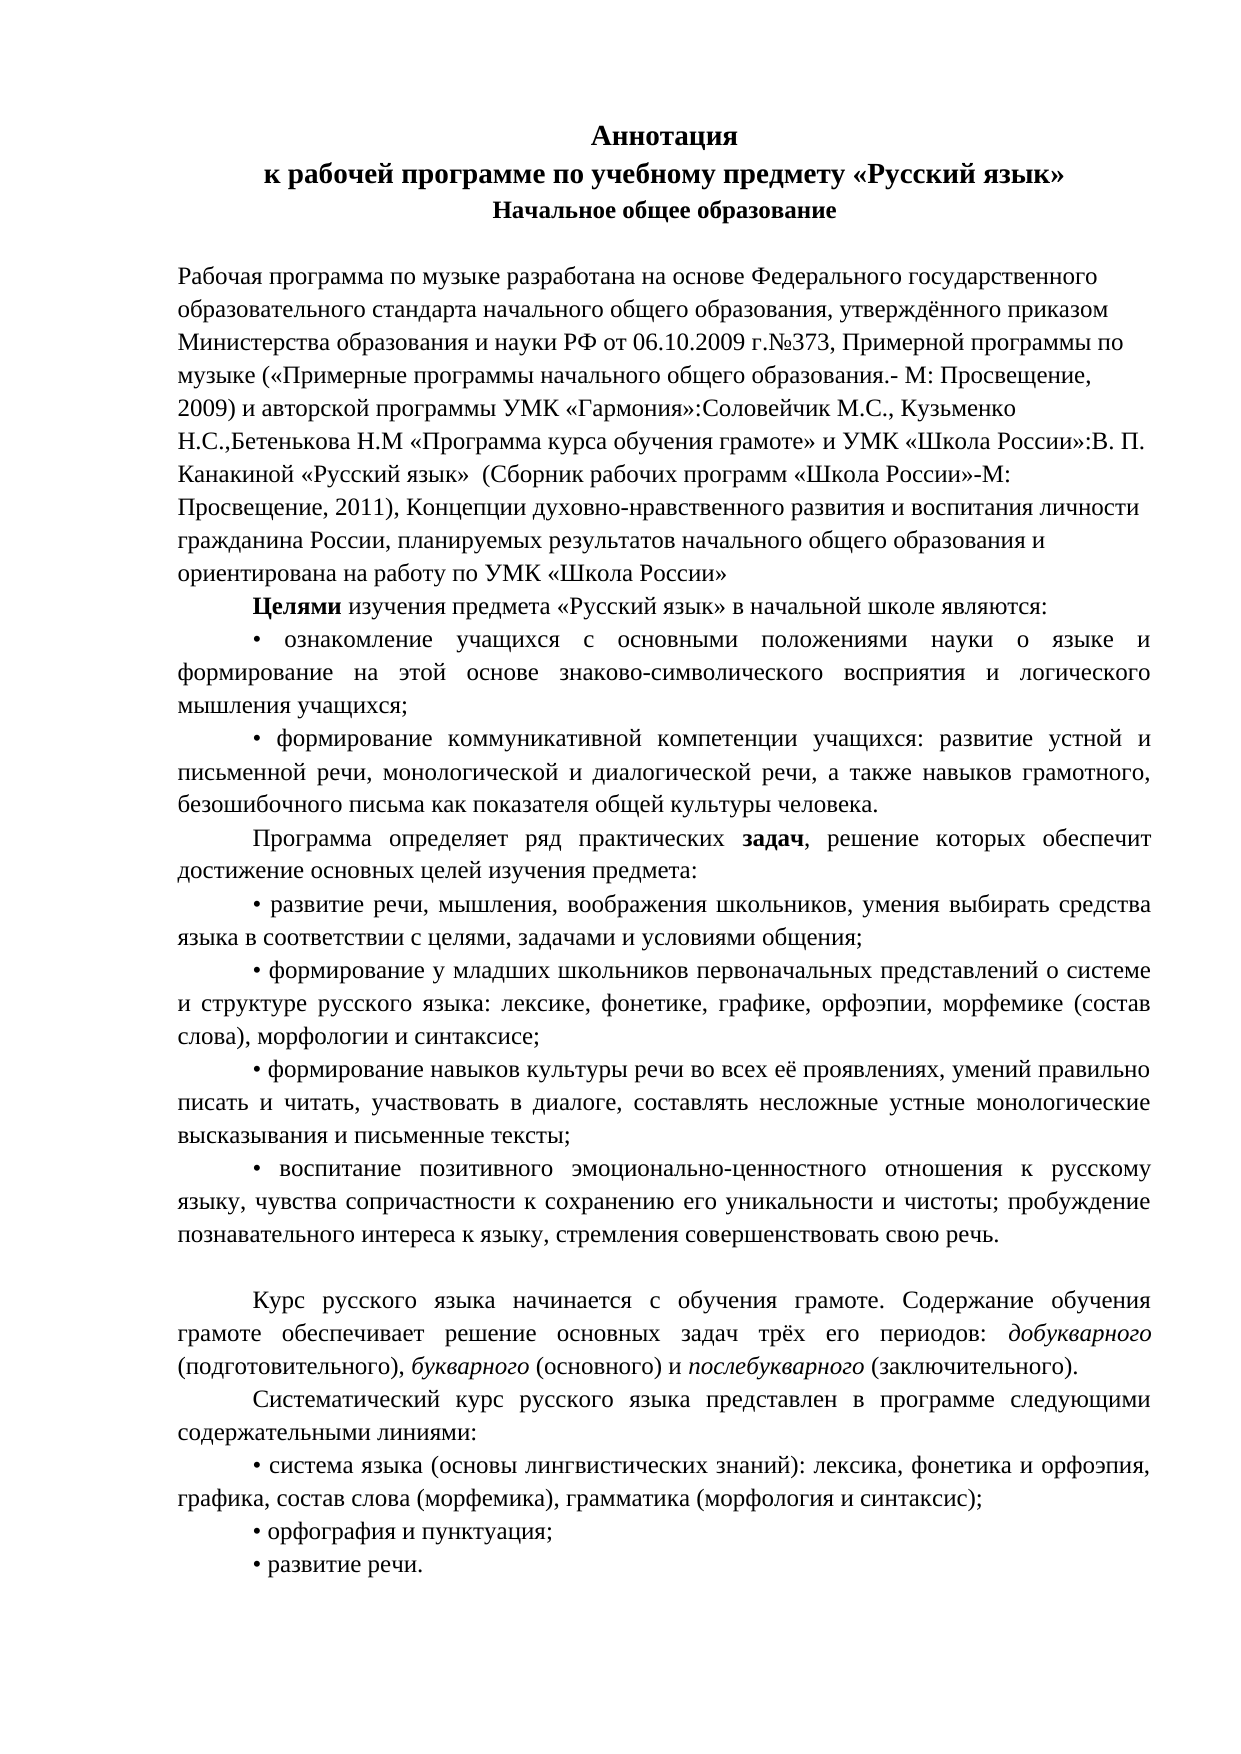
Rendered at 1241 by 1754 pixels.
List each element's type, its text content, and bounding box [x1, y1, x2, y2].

text • ознакомление учащихся с основными положениями науки о языке и формирование на этой основе знаково-символического восприятия и логического мышления учащихся; [177, 624, 1152, 719]
text • развитие речи. [177, 1549, 1152, 1578]
text • формирование навыков культуры речи во всех её проявлениях, умений правильно писать и читать, участвовать в диалоге, составлять несложные устные монологические высказывания и письменные тексты; [177, 1054, 1152, 1148]
text Целями изучения предмета «Русский язык» в начальной школе являются: [177, 591, 1152, 620]
text • формирование коммуникативной компетенции учащихся: развитие устной и письменной речи, монологической и диалогической речи, а также навыков грамотного, безошибочного письма как показателя общей культуры человека. [177, 723, 1152, 818]
text • формирование у младших школьников первоначальных представлений о системе и структуре русского языка: лексике, фонетике, графике, орфоэпии, морфемике (состав слова), морфологии и синтаксисе; [177, 955, 1152, 1049]
text Аннотация [177, 118, 1152, 152]
text Рабочая программа по музыке разработана на основе Федерального государственного образовательного стандарта начального общего образования, утверждённого приказом Министерства образования и науки РФ от 06.10.2009 г.№373, Примерной программы по музыке («Примерные программы начального общего образования.- М: Просвещение, 2009) и авторской программы УМК «Гармония»:Соловейчик М.С., Кузьменко Н.С.,Бетенькова Н.М «Программа курса обучения грамоте» и УМК «Школа России»:В. П. Канакиной «Русский язык» (Сборник рабочих программ «Школа России»-М: Просвещение, 2011), Концепции духовно-нравственного развития и воспитания личности гражданина России, планируемых результатов начального общего образования и ориентирована на работу по УМК «Школа России» [177, 261, 1152, 587]
text Начальное общее образование [177, 195, 1152, 224]
text • воспитание позитивного эмоционально-ценностного отношения к русскому языку, чувства сопричастности к сохранению его уникальности и чистоты; пробуждение познавательного интереса к языку, стремления совершенствовать свою речь. [177, 1153, 1152, 1248]
text Курс русского языка начинается с обучения грамоте. Содержание обучения грамоте обеспечивает решение основных задач трёх его периодов: добукварного (подготовительного), букварного (основного) и послебукварного (заключительного). [177, 1285, 1152, 1380]
text Систематический курс русского языка представлен в программе следующими содержательными линиями: [177, 1384, 1152, 1446]
text • система языка (основы лингвистических знаний): лексика, фонетика и орфоэпия, графика, состав слова (морфемика), грамматика (морфология и синтаксис); [177, 1450, 1152, 1512]
text • развитие речи, мышления, воображения школьников, умения выбирать средства языка в соответствии с целями, задачами и условиями общения; [177, 889, 1152, 950]
text • орфография и пунктуация; [177, 1516, 1152, 1545]
text к рабочей программе по учебному предмету «Русский язык» [177, 157, 1152, 190]
text Программа определяет ряд практических задач, решение которых обеспечит достижение основных целей изучения предмета: [177, 823, 1152, 884]
